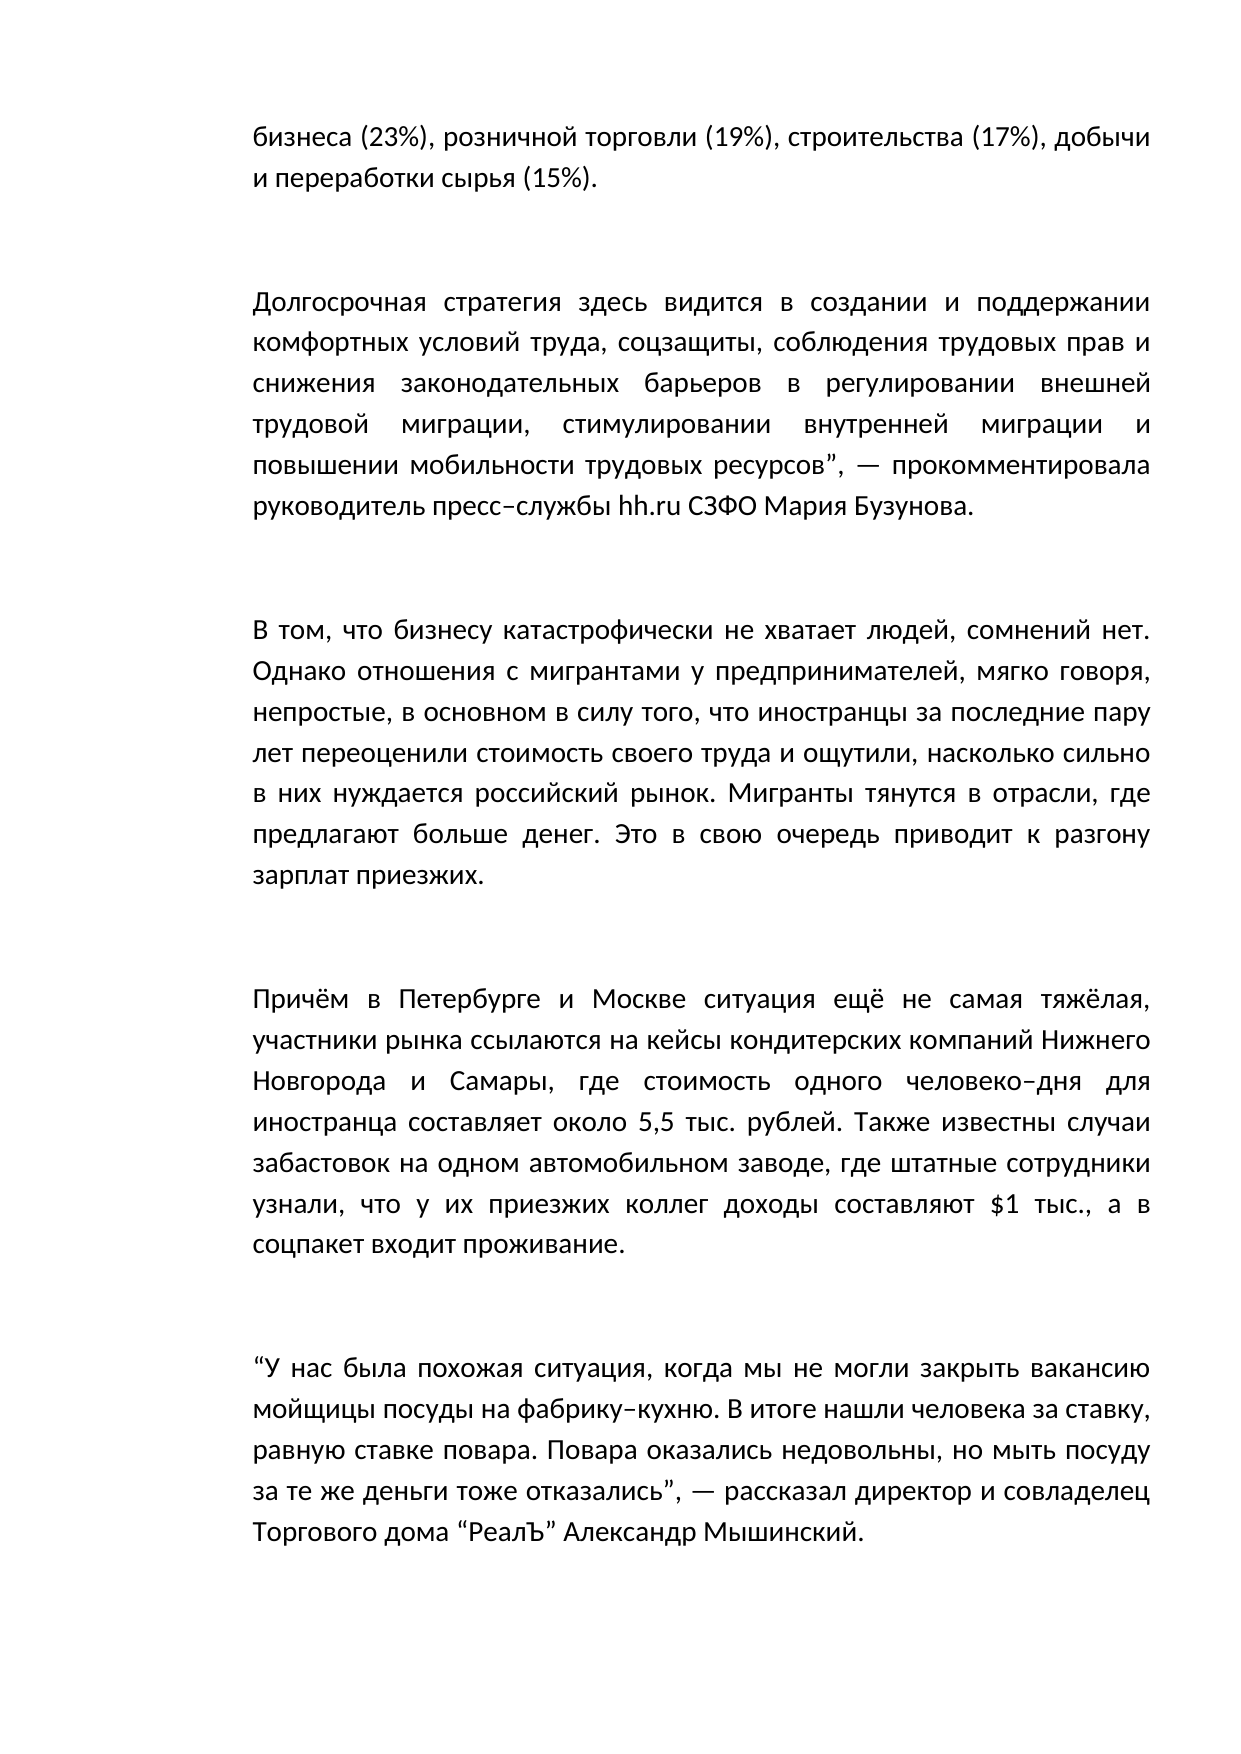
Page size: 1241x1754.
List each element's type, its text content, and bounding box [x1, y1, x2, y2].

text В том, что бизнесу катастрофически не хватает людей, сомнений нет. Однако отношения с мигрантами у предпринимателей, мягко говоря, непростые, в основном в силу того, что иностранцы за последние пару лет переоценили стоимость своего труда и ощутили, насколько сильно в них нуждается российский рынок. Мигранты тянутся в отрасли, где предлагают больше денег. Это в свою очередь приводит к разгону зарплат приезжих. [252, 611, 1152, 892]
text Причём в Петербурге и Москве ситуация ещё не самая тяжёлая, участники рынка ссылаются на кейсы кондитерских компаний Нижнего Новгорода и Самары, где стоимость одного человеко–дня для иностранца составляет около 5,5 тыс. рублей. Также известны случаи забастовок на одном автомобильном заводе, где штатные сотрудники узнали, что у их приезжих коллег доходы составляют $1 тыс., а в соцпакет входит проживание. [252, 980, 1152, 1261]
text Долгосрочная стратегия здесь видится в создании и поддержании комфортных условий труда, соцзащиты, соблюдения трудовых прав и снижения законодательных барьеров в регулировании внешней трудовой миграции, стимулировании внутренней миграции и повышении мобильности трудовых ресурсов”, — прокомментировала руководитель пресс–службы hh.ru СЗФО Мария Бузунова. [252, 283, 1152, 523]
text “У нас была похожая ситуация, когда мы не могли закрыть вакансию мойщицы посуды на фабрику–кухню. В итоге нашли человека за ставку, равную ставке повара. Повара оказались недовольны, но мыть посуду за те же деньги тоже отказались”, — рассказал директор и совладелец Торгового дома “РеалЪ” Александр Мышинский. [252, 1349, 1152, 1548]
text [252, 118, 1152, 195]
